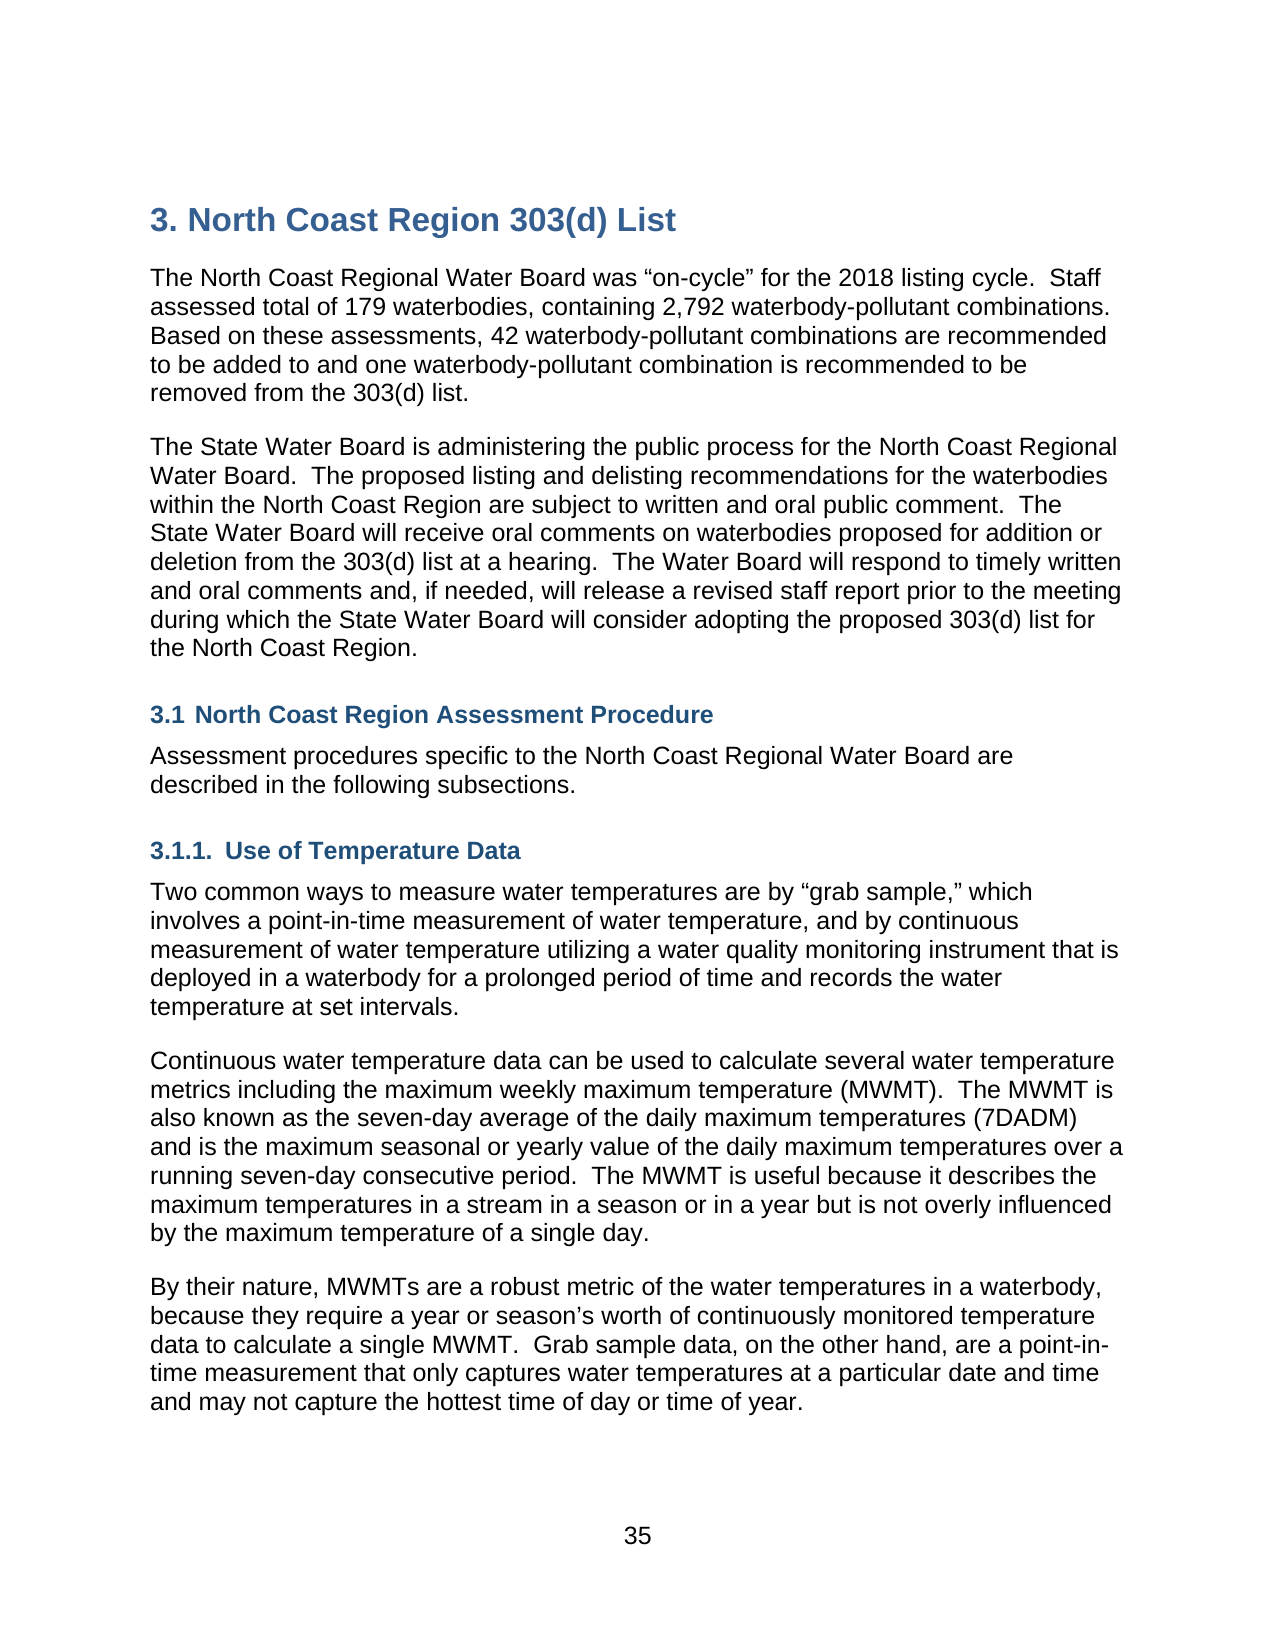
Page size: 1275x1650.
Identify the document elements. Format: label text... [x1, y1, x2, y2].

text Assessment procedures specific to the North Coast Regional Water Board are described in the following subsections. [150, 741, 1125, 798]
text Continuous water temperature data can be used to calculate several water temperature metrics including the maximum weekly maximum temperature (MWMT). The MWMT is also known as the seven-day average of the daily maximum temperatures (7DADM) and is the maximum seasonal or yearly value of the daily maximum temperatures over a running seven-day consecutive period. The MWMT is useful because it describes the maximum temperatures in a stream in a season or in a year but is not overly influenced by the maximum temperature of a single day. [150, 1046, 1125, 1247]
text The North Coast Regional Water Board was “on-cycle” for the 2018 listing cycle. Staff assessed total of 179 waterbodies, containing 2,792 waterbody-pollutant combinations. Based on these assessments, 42 waterbody-pollutant combinations are recommended to be added to and one waterbody-pollutant combination is recommended to be removed from the 303(d) list. [150, 263, 1125, 407]
subtitle North Coast Region 303(d) List [150, 200, 1125, 238]
subtitle Use of Temperature Data [150, 836, 1125, 865]
text Two common ways to measure water temperatures are by “grab sample,” which involves a point-in-time measurement of water temperature, and by continuous measurement of water temperature utilizing a water quality monitoring instrument that is deployed in a waterbody for a prolonged period of time and records the water temperature at set intervals. [150, 877, 1125, 1021]
text The State Water Board is administering the public process for the North Coast Regional Water Board. The proposed listing and delisting recommendations for the waterbodies within the North Coast Region are subject to written and oral public comment. The State Water Board will receive oral comments on waterbodies proposed for addition or deletion from the 303(d) list at a hearing. The Water Board will respond to timely written and oral comments and, if needed, will release a revised staff report prior to the meeting during which the State Water Board will consider adopting the proposed 303(d) list for the North Coast Region. [150, 432, 1125, 662]
subtitle North Coast Region Assessment Procedure [150, 700, 1125, 728]
text By their nature, MWMTs are a robust metric of the water temperatures in a waterbody, because they require a year or season’s worth of continuously monitored temperature data to calculate a single MWMT. Grab sample data, on the other hand, are a point-in-time measurement that only captures water temperatures at a particular date and time and may not capture the hottest time of day or time of year. [150, 1272, 1125, 1416]
